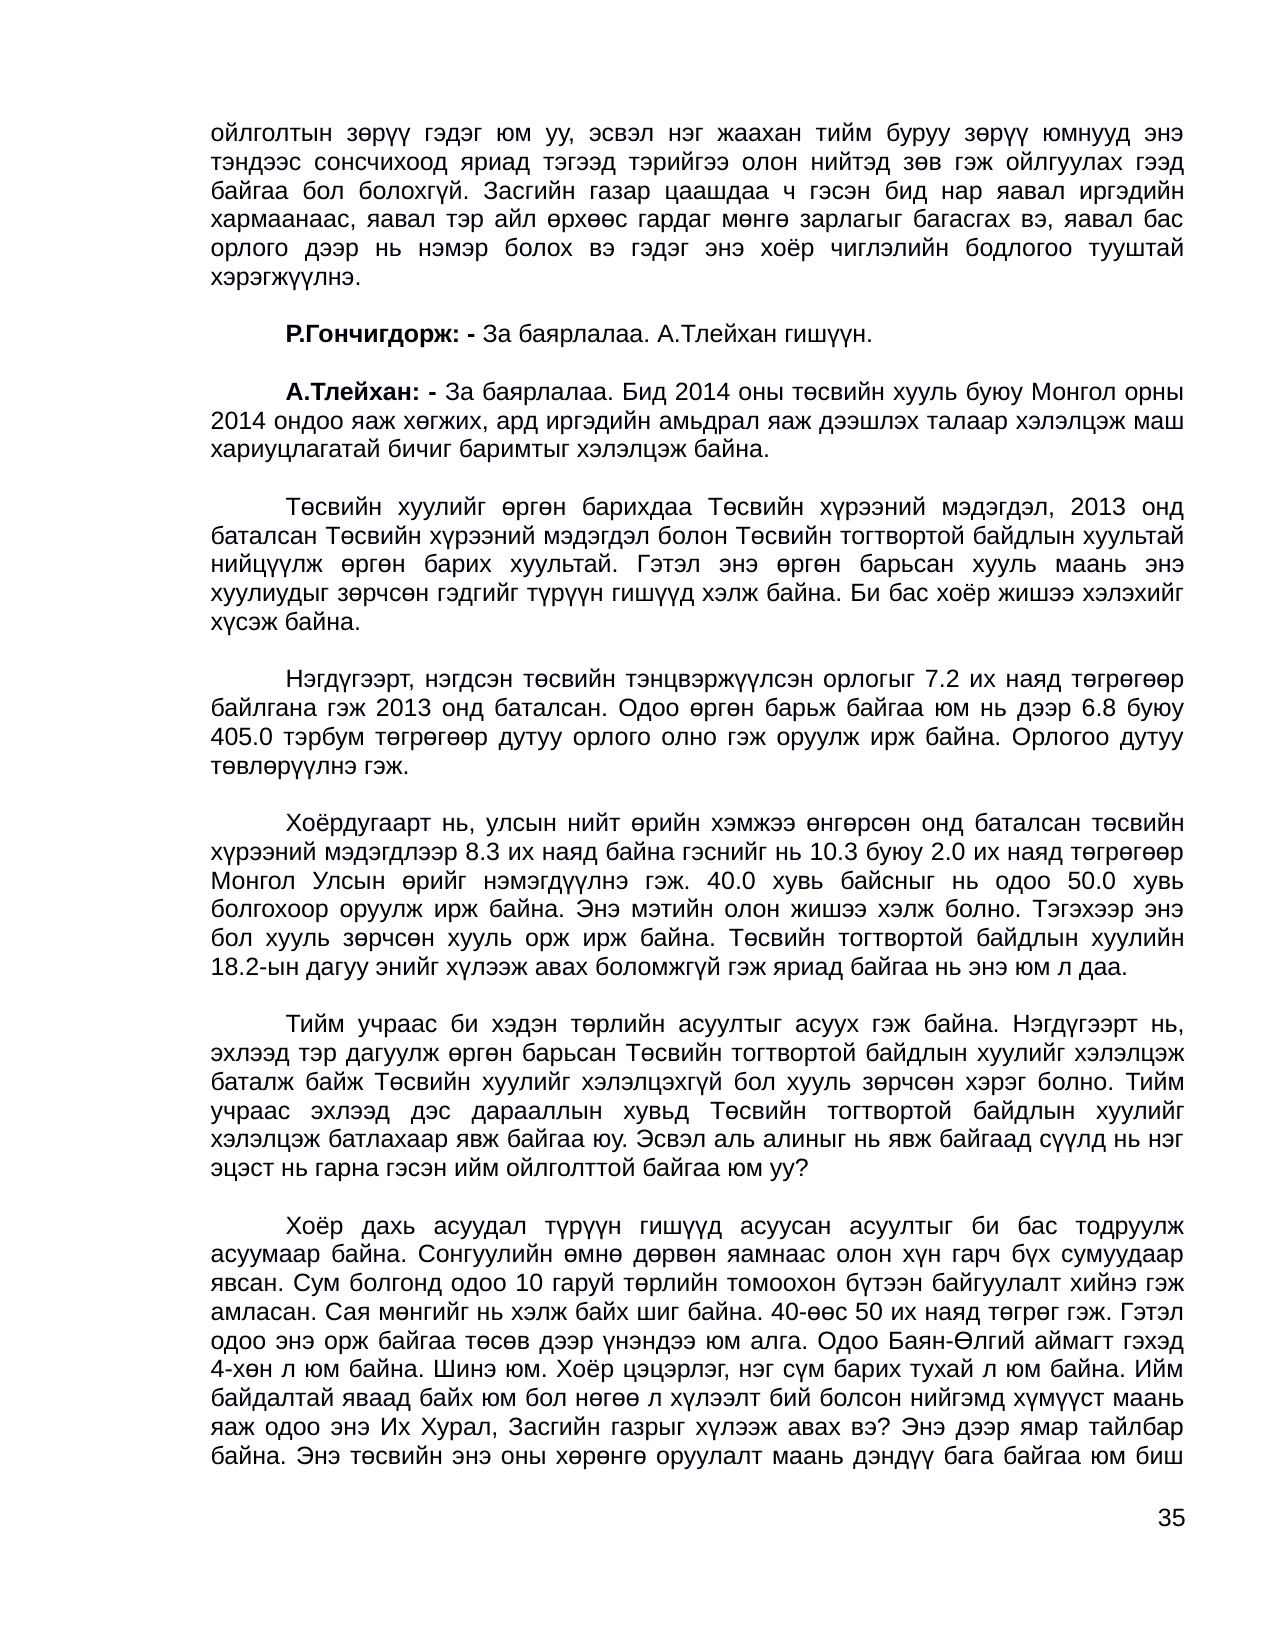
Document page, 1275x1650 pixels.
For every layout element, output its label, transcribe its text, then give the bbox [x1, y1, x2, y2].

text Төсвийн хуулийг өргөн барихдаа Төсвийн хүрээний мэдэгдэл, 2013 онд баталсан Төсвийн хүрээний мэдэгдэл болон Төсвийн тогтвортой байдлын хуультай нийцүүлж өргөн барих хуультай. Гэтэл энэ өргөн барьсан хууль маань энэ хуулиудыг зөрчсөн гэдгийг түрүүн гишүүд хэлж байна. Би бас хоёр жишээ хэлэхийг хүсэж байна. [210, 492, 1185, 636]
text Р.Гончигдорж: - За баярлалаа. А.Тлейхан гишүүн. [210, 319, 1185, 348]
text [210, 1211, 1185, 1469]
text Хоёрдугаарт нь, улсын нийт өрийн хэмжээ өнгөрсөн онд баталсан төсвийн хүрээний мэдэгдлээр 8.3 их наяд байна гэснийг нь 10.3 буюу 2.0 их наяд төгрөгөөр Монгол Улсын өрийг нэмэгдүүлнэ гэж. 40.0 хувь байсныг нь одоо 50.0 хувь болгохоор оруулж ирж байна. Энэ мэтийн олон жишээ хэлж болно. Тэгэхээр энэ бол хууль зөрчсөн хууль орж ирж байна. Төсвийн тогтвортой байдлын хуулийн 18.2-ын дагуу энийг хүлээж авах боломжгүй гэж яриад байгаа нь энэ юм л даа. [210, 808, 1185, 981]
text Нэгдүгээрт, нэгдсэн төсвийн тэнцвэржүүлсэн орлогыг 7.2 их наяд төгрөгөөр байлгана гэж 2013 онд баталсан. Одоо өргөн барьж байгаа юм нь дээр 6.8 буюу 405.0 тэрбум төгрөгөөр дутуу орлого олно гэж оруулж ирж байна. Орлогоо дутуу төвлөрүүлнэ гэж. [210, 664, 1185, 779]
text Тийм учраас би хэдэн төрлийн асуултыг асуух гэж байна. Нэгдүгээрт нь, эхлээд тэр дагуулж өргөн барьсан Төсвийн тогтвортой байдлын хуулийг хэлэлцэж баталж байж Төсвийн хуулийг хэлэлцэхгүй бол хууль зөрчсөн хэрэг болно. Тийм учраас эхлээд дэс дарааллын хувьд Төсвийн тогтвортой байдлын хуулийг хэлэлцэж батлахаар явж байгаа юу. Эсвэл аль алиныг нь явж байгаад сүүлд нь нэг эцэст нь гарна гэсэн ийм ойлголттой байгаа юм уу? [210, 1009, 1185, 1182]
text А.Тлейхан: - За баярлалаа. Бид 2014 оны төсвийн хууль буюу Монгол орны 2014 ондоо яаж хөгжих, ард иргэдийн амьдрал яаж дээшлэх талаар хэлэлцэж маш хариуцлагатай бичиг баримтыг хэлэлцэж байна. [210, 377, 1185, 463]
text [210, 118, 1185, 291]
